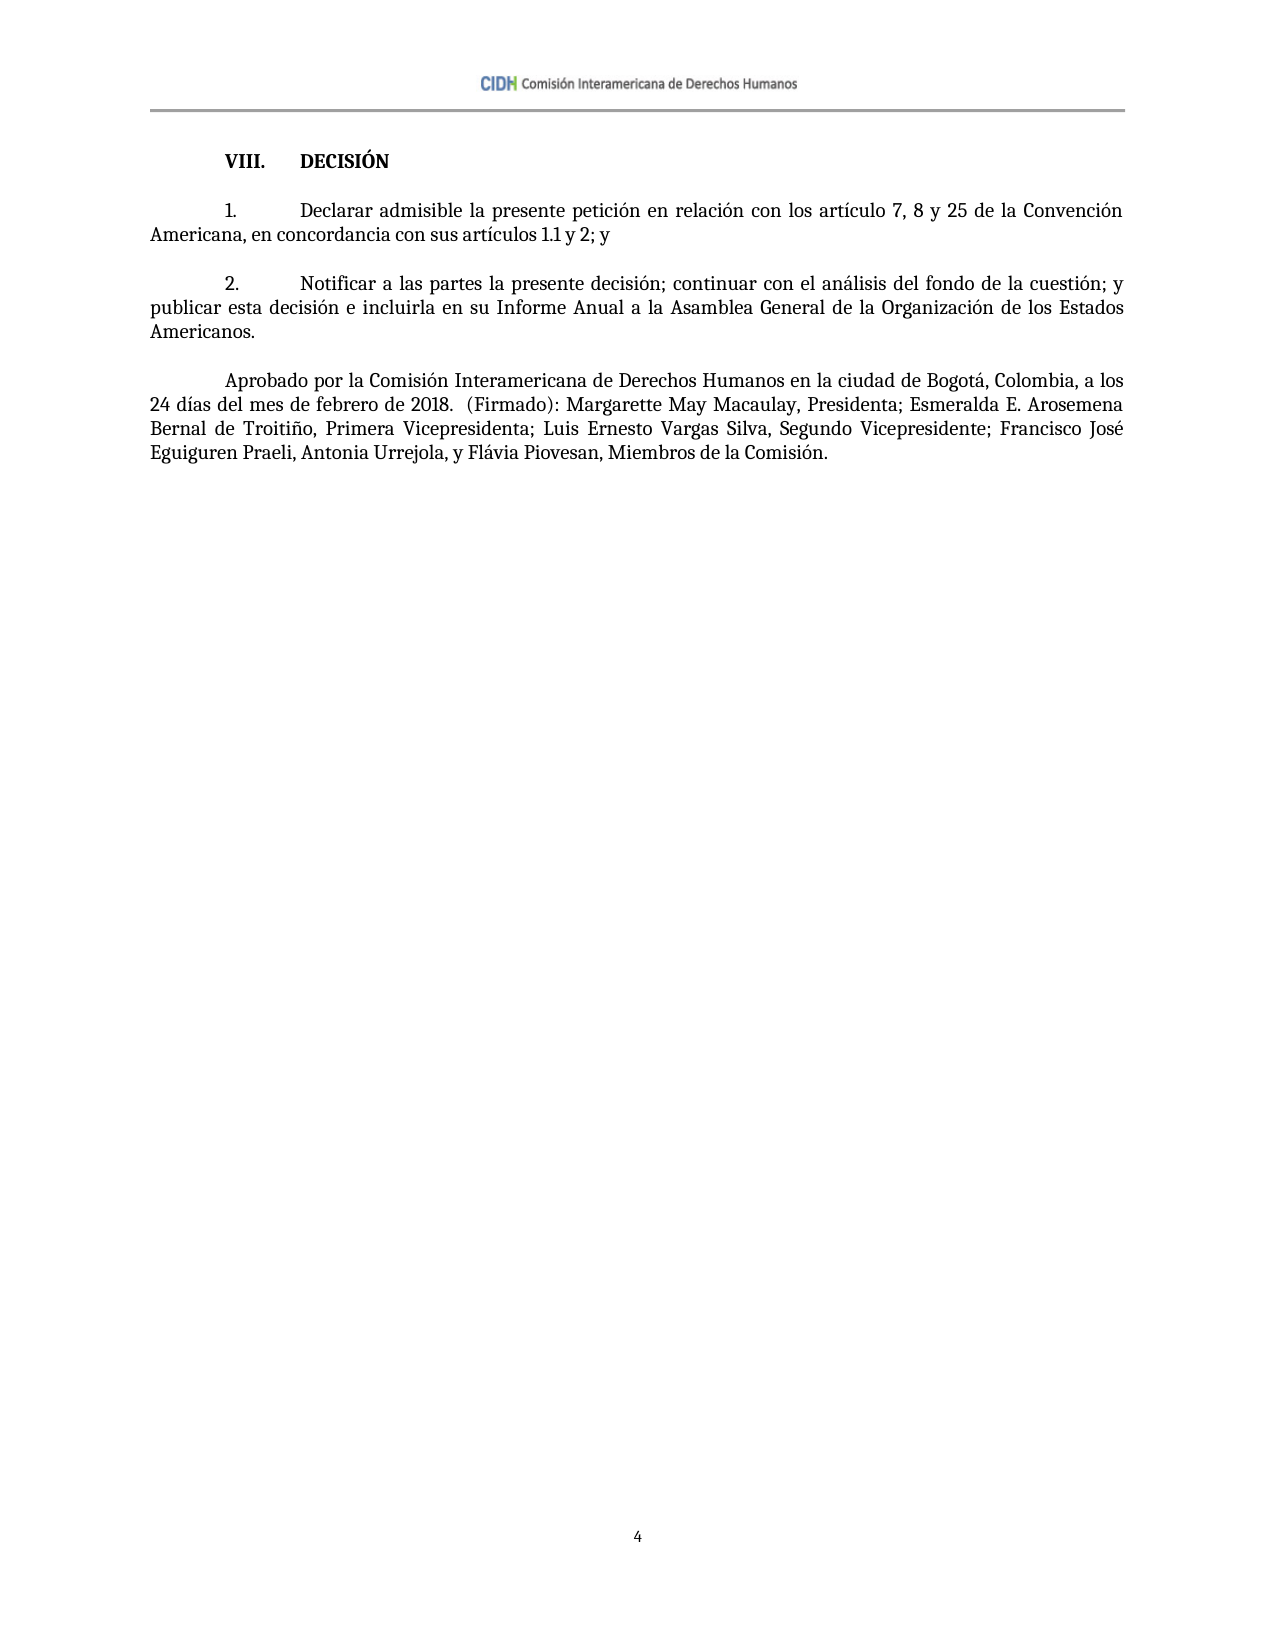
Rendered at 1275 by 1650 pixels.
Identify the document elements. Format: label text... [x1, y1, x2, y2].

text Aprobado por la Comisión Interamericana de Derechos Humanos en la ciudad de Bogotá, Colombia, a los 24 días del mes de febrero de 2018. (Firmado): Margarette May Macaulay, Presidenta; Esmeralda E. Arosemena Bernal de Troitiño, Primera Vicepresidenta; Luis Ernesto Vargas Silva, Segundo Vicepresidente; Francisco José Eguiguren Praeli, Antonia Urrejola, y Flávia Piovesan, Miembros de la Comisión. [150, 369, 1125, 464]
list VIII. DECISIÓN [225, 150, 1125, 174]
list Notificar a las partes la presente decisión; continuar con el análisis del fondo de la cuestión; y publicar esta decisión e incluirla en su Informe Anual a la Asamblea General de la Organización de los Estados Americanos. [150, 272, 1125, 344]
list Declarar admisible la presente petición en relación con los artículo 7, 8 y 25 de la Convención Americana, en concordancia con sus artículos 1.1 y 2; y [150, 199, 1125, 247]
picture [475, 75, 800, 93]
